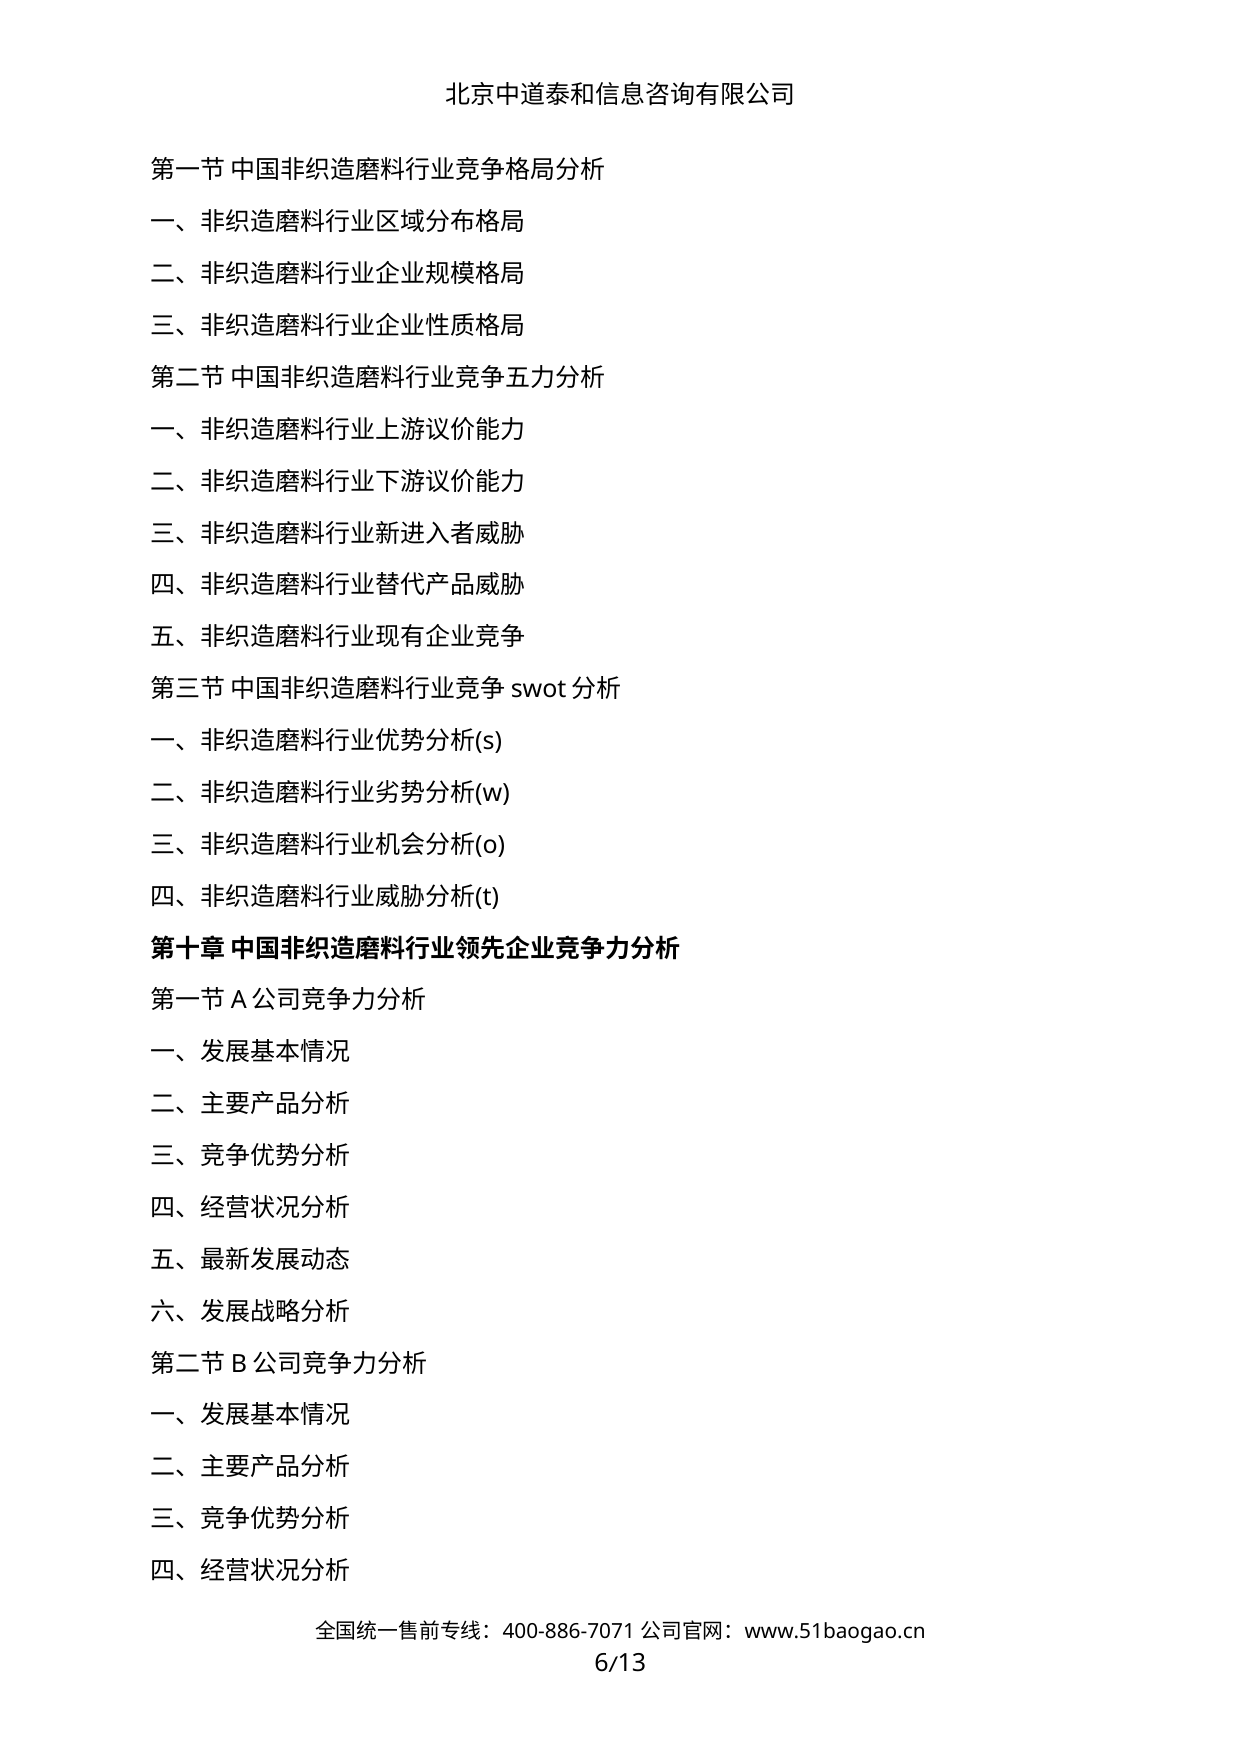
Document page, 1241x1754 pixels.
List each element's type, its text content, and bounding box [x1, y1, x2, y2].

text 六、发展战略分析 [150, 1291, 1090, 1327]
text 四、非织造磨料行业替代产品威胁 [150, 565, 1090, 601]
text 一、非织造磨料行业优势分析(s) [150, 721, 1090, 757]
text 五、最新发展动态 [150, 1239, 1090, 1276]
text 第十章 中国非织造磨料行业领先企业竞争力分析 [150, 928, 1090, 964]
text 第一节 A公司竞争力分析 [150, 980, 1090, 1016]
text 第三节 中国非织造磨料行业竞争swot分析 [150, 669, 1090, 705]
text 四、非织造磨料行业威胁分析(t) [150, 876, 1090, 912]
text 二、主要产品分析 [150, 1447, 1090, 1483]
text 第二节 B公司竞争力分析 [150, 1343, 1090, 1379]
text 三、竞争优势分析 [150, 1136, 1090, 1172]
text 一、非织造磨料行业区域分布格局 [150, 202, 1090, 238]
text 第一节 中国非织造磨料行业竞争格局分析 [150, 150, 1090, 186]
text 一、非织造磨料行业上游议价能力 [150, 409, 1090, 446]
text 三、非织造磨料行业新进入者威胁 [150, 513, 1090, 549]
text 二、主要产品分析 [150, 1084, 1090, 1120]
text 第二节 中国非织造磨料行业竞争五力分析 [150, 357, 1090, 394]
text 五、非织造磨料行业现有企业竞争 [150, 617, 1090, 653]
text 三、非织造磨料行业机会分析(o) [150, 824, 1090, 861]
text 二、非织造磨料行业劣势分析(w) [150, 772, 1090, 809]
text 一、发展基本情况 [150, 1032, 1090, 1068]
text 三、竞争优势分析 [150, 1499, 1090, 1535]
text 四、经营状况分析 [150, 1551, 1090, 1587]
text 三、非织造磨料行业企业性质格局 [150, 306, 1090, 342]
text 二、非织造磨料行业企业规模格局 [150, 254, 1090, 290]
text 二、非织造磨料行业下游议价能力 [150, 461, 1090, 497]
text 一、发展基本情况 [150, 1395, 1090, 1431]
text 四、经营状况分析 [150, 1187, 1090, 1224]
